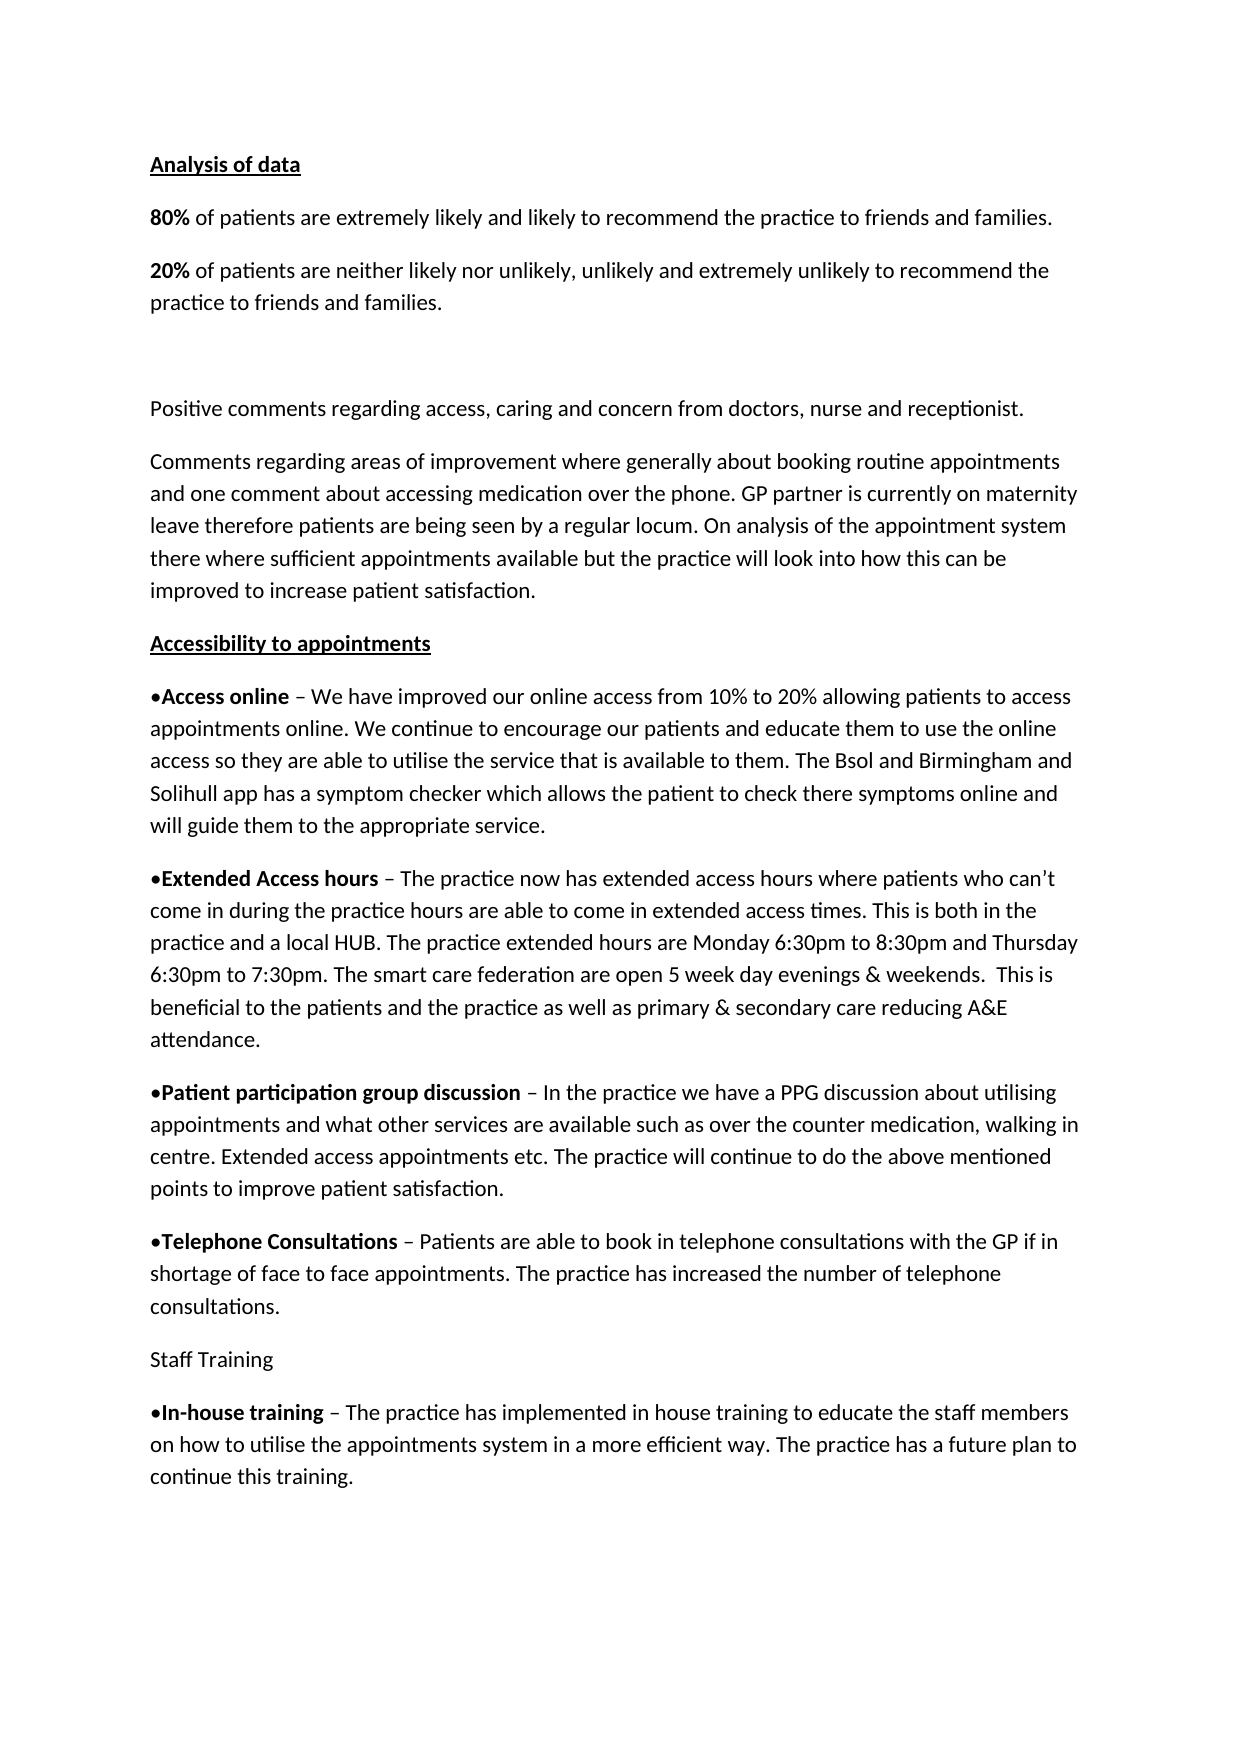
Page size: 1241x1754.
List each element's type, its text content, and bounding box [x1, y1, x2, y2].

text •In-house training – The practice has implemented in house training to educate the staff members on how to utilise the appointments system in a more efficient way. The practice has a future plan to continue this training. [150, 1398, 1090, 1490]
text Positive comments regarding access, caring and concern from doctors, nurse and receptionist. [150, 394, 1090, 422]
text Accessibility to appointments [150, 629, 1090, 657]
text •Telephone Consultations – Patients are able to book in telephone consultations with the GP if in shortage of face to face appointments. The practice has increased the number of telephone consultations. [150, 1227, 1090, 1320]
text •Patient participation group discussion – In the practice we have a PPG discussion about utilising appointments and what other services are available such as over the counter medication, walking in centre. Extended access appointments etc. The practice will continue to do the above mentioned points to improve patient satisfaction. [150, 1078, 1090, 1202]
text Staff Training [150, 1345, 1090, 1373]
text Comments regarding areas of improvement where generally about booking routine appointments and one comment about accessing medication over the phone. GP partner is currently on maternity leave therefore patients are being seen by a regular locum. On analysis of the appointment system there where sufficient appointments available but the practice will look into how this can be improved to increase patient satisfaction. [150, 447, 1090, 604]
text •Access online – We have improved our online access from 10% to 20% allowing patients to access appointments online. We continue to encourage our patients and educate them to use the online access so they are able to utilise the service that is available to them. The Bsol and Birmingham and Solihull app has a symptom checker which allows the patient to check there symptoms online and will guide them to the appropriate service. [150, 682, 1090, 839]
text •Extended Access hours – The practice now has extended access hours where patients who can’t come in during the practice hours are able to come in extended access times. This is both in the practice and a local HUB. The practice extended hours are Monday 6:30pm to 8:30pm and Thursday 6:30pm to 7:30pm. The smart care federation are open 5 week day evenings & weekends. This is beneficial to the patients and the practice as well as primary & secondary care reducing A&E attendance. [150, 864, 1090, 1053]
text Analysis of data [150, 150, 1090, 178]
text 80% of patients are extremely likely and likely to recommend the practice to friends and families. [150, 203, 1090, 231]
text 20% of patients are neither likely nor unlikely, unlikely and extremely unlikely to recommend the practice to friends and families. [150, 256, 1090, 316]
